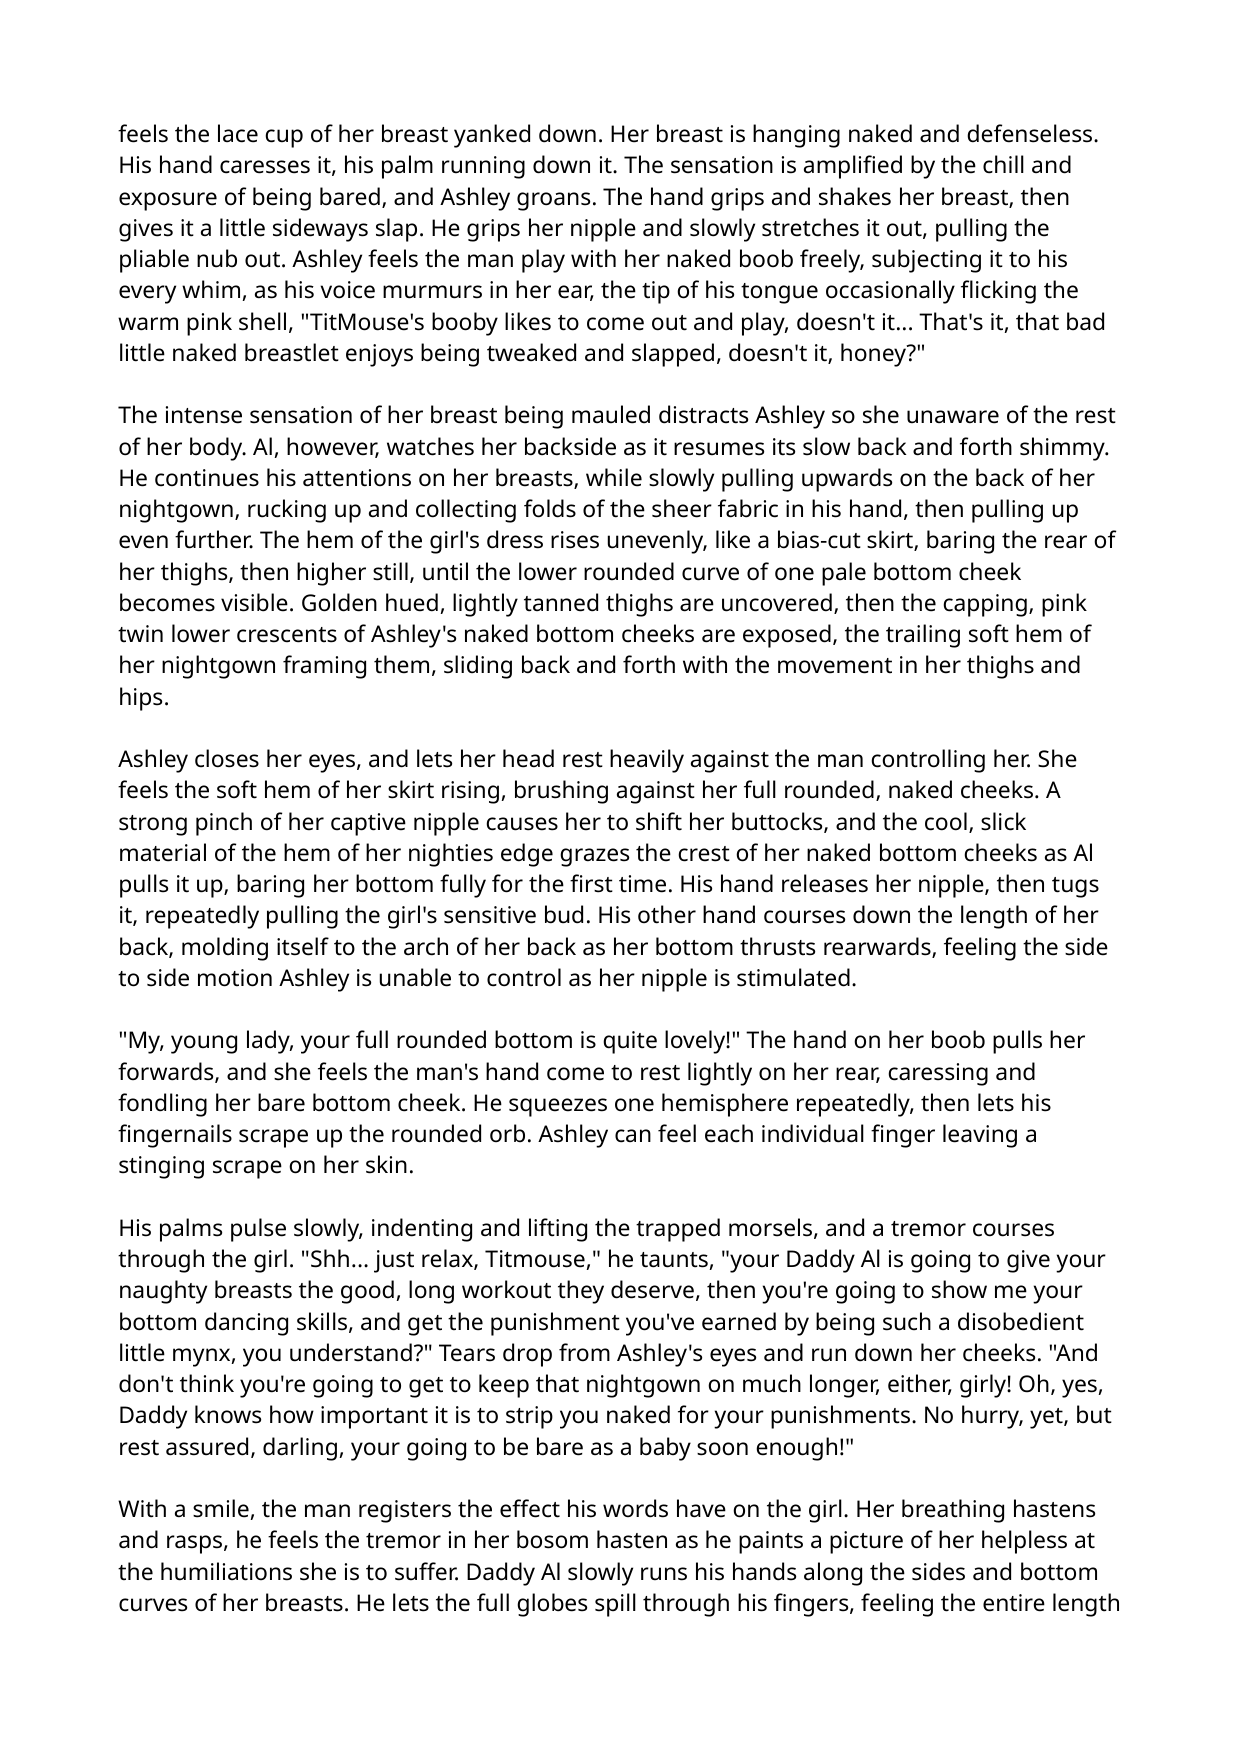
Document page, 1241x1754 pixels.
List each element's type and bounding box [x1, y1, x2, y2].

text [118, 118, 1122, 1618]
